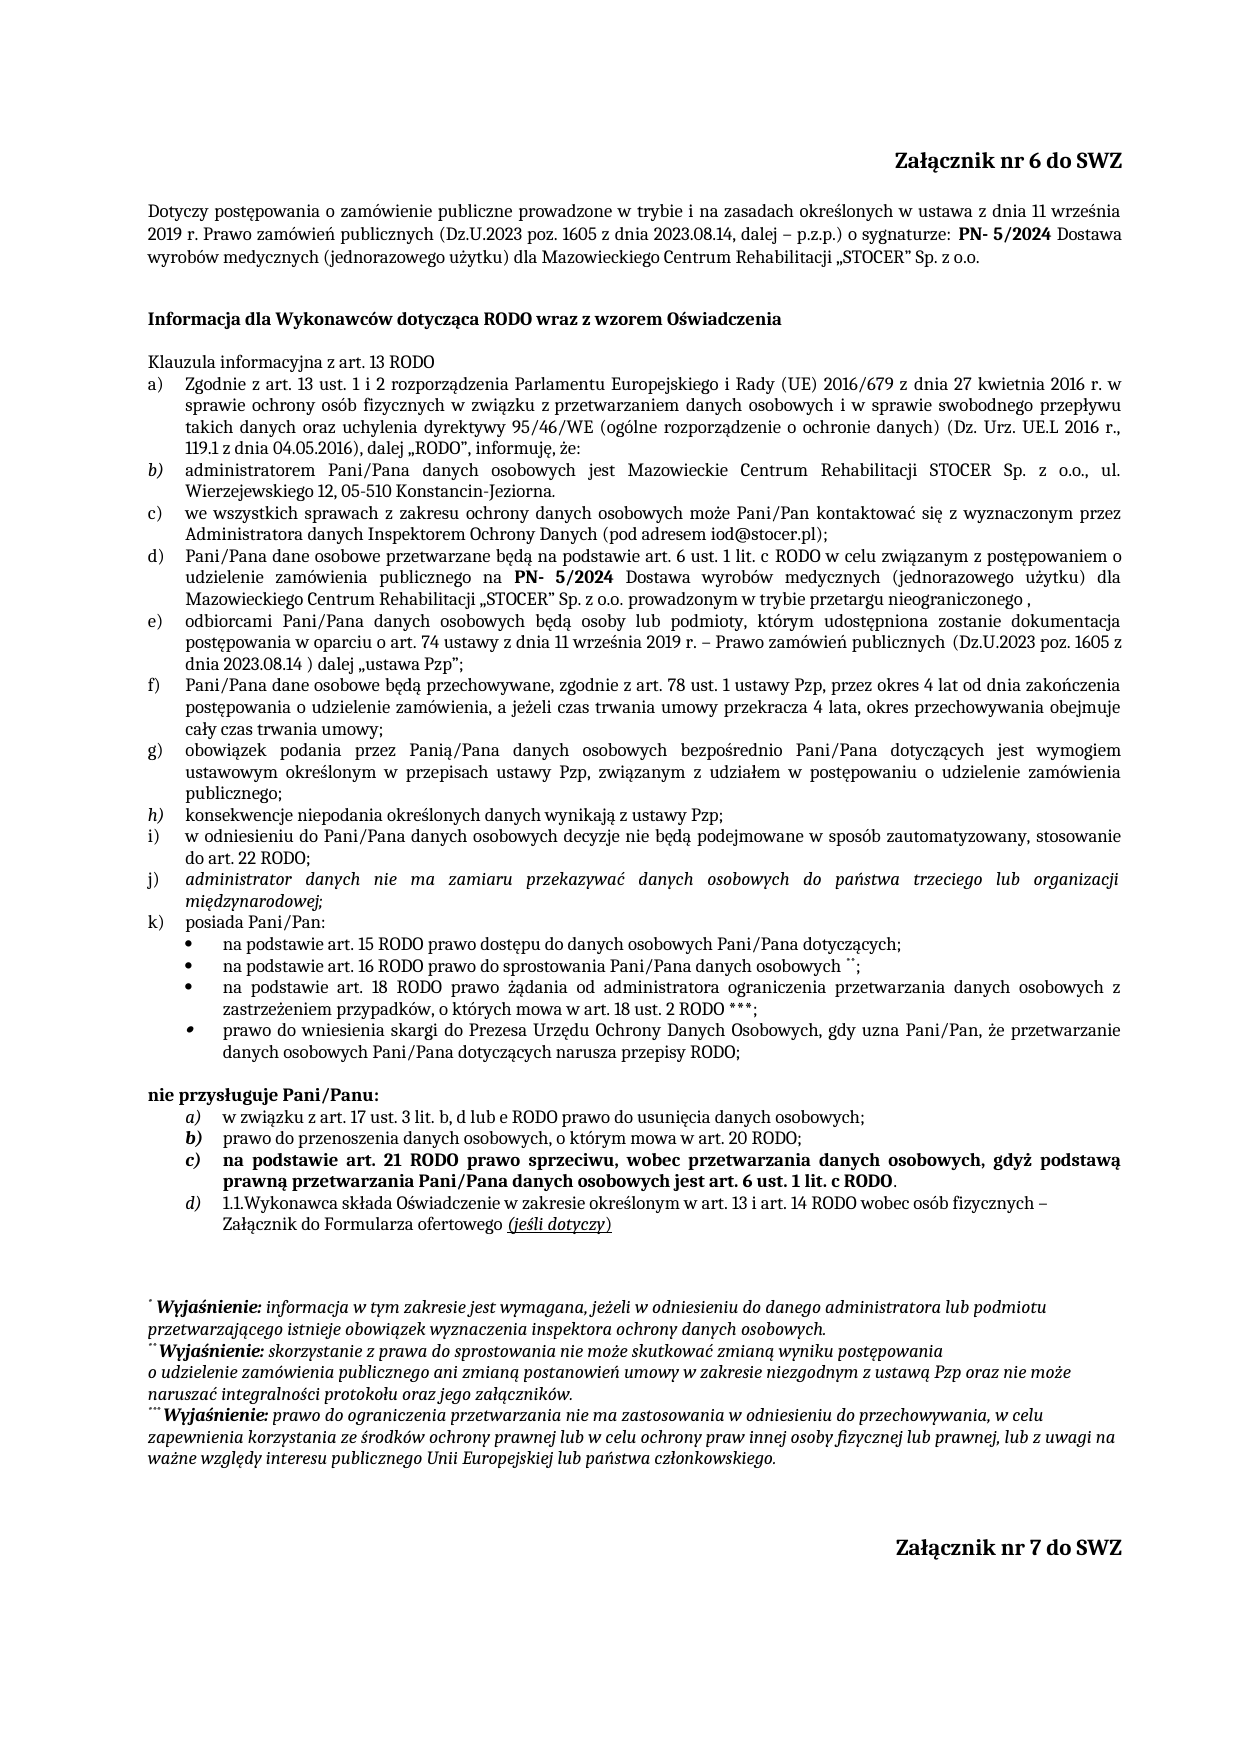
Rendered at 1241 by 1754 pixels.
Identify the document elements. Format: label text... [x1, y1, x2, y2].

list we wszystkich sprawach z zakresu ochrony danych osobowych może Pani/Pan kontaktować się z wyznaczonym przez Administratora danych Inspektorem Ochrony Danych (pod adresem iod@stocer.pl); [148, 502, 1122, 546]
list Zgodnie z art. 13 ust. 1 i 2 rozporządzenia Parlamentu Europejskiego i Rady (UE) 2016/679 z dnia 27 kwietnia 2016 r. w sprawie ochrony osób fizycznych w związku z przetwarzaniem danych osobowych i w sprawie swobodnego przepływu takich danych oraz uchylenia dyrektywy 95/46/WE (ogólne rozporządzenie o ochronie danych) (Dz. Urz. UE.L 2016 r., 119.1 z dnia 04.05.2016), dalej „RODO”, informuję, że: [148, 373, 1122, 459]
list obowiązek podania przez Panią/Pana danych osobowych bezpośrednio Pani/Pana dotyczących jest wymogiem ustawowym określonym w przepisach ustawy Pzp, związanym z udziałem w postępowaniu o udzielenie zamówienia publicznego; [148, 739, 1122, 804]
list odbiorcami Pani/Pana danych osobowych będą osoby lub podmioty, którym udostępniona zostanie dokumentacja postępowania w oparciu o art. 74 ustawy z dnia 11 września 2019 r. – Prawo zamówień publicznych (Dz.U.2023 poz. 1605 z dnia 2023.08.14 ) dalej „ustawa Pzp”; [148, 610, 1122, 675]
list prawo do wniesienia skargi do Prezesa Urzędu Ochrony Danych Osobowych, gdy uzna Pani/Pan, że przetwarzanie danych osobowych Pani/Pana dotyczących narusza przepisy RODO; [185, 1020, 1122, 1063]
list w związku z art. 17 ust. 3 lit. b, d lub e RODO prawo do usunięcia danych osobowych; [185, 1106, 1122, 1128]
text ** Wyjaśnienie: skorzystanie z prawa do sprostowania nie może skutkować zmianą wyniku postępowania o udzielenie zamówienia publicznego ani zmianą postanowień umowy w zakresie niezgodnym z ustawą Pzp oraz nie może naruszać integralności protokołu oraz jego załączników. [148, 1340, 1122, 1405]
list posiada Pani/Pan: [148, 912, 1122, 934]
list na podstawie art. 15 RODO prawo dostępu do danych osobowych Pani/Pana dotyczących; [185, 934, 1122, 955]
list w odniesieniu do Pani/Pana danych osobowych decyzje nie będą podejmowane w sposób zautomatyzowany, stosowanie do art. 22 RODO; [148, 826, 1122, 869]
text Załącznik nr 6 do SWZ [148, 148, 1122, 174]
text Dotyczy postępowania o zamówienie publiczne prowadzone w trybie i na zasadach określonych w ustawa z dnia 11 września 2019 r. Prawo zamówień publicznych (Dz.U.2023 poz. 1605 z dnia 2023.08.14, dalej – p.z.p.) o sygnaturze: PN- 5/2024 Dostawa wyrobów medycznych (jednorazowego użytku) dla Mazowieckiego Centrum Rehabilitacji „STOCER” Sp. z o.o. [148, 200, 1122, 268]
text Klauzula informacyjna z art. 13 RODO [148, 351, 1122, 373]
list na podstawie art. 16 RODO prawo do sprostowania Pani/Pana danych osobowych **; [185, 955, 1122, 977]
text *** Wyjaśnienie: prawo do ograniczenia przetwarzania nie ma zastosowania w odniesieniu do przechowywania, w celu zapewnienia korzystania ze środków ochrony prawnej lub w celu ochrony praw innej osoby fizycznej lub prawnej, lub z uwagi na ważne względy interesu publicznego Unii Europejskiej lub państwa członkowskiego. [148, 1405, 1122, 1469]
text Załącznik nr 7 do SWZ [148, 1524, 1122, 1561]
list na podstawie art. 21 RODO prawo sprzeciwu, wobec przetwarzania danych osobowych, gdyż podstawą prawną przetwarzania Pani/Pana danych osobowych jest art. 6 ust. 1 lit. c RODO. [185, 1149, 1122, 1192]
text * Wyjaśnienie: informacja w tym zakresie jest wymagana, jeżeli w odniesieniu do danego administratora lub podmiotu przetwarzającego istnieje obowiązek wyznaczenia inspektora ochrony danych osobowych. [148, 1297, 1122, 1340]
list administratorem Pani/Pana danych osobowych jest Mazowieckie Centrum Rehabilitacji STOCER Sp. z o.o., ul. Wierzejewskiego 12, 05-510 Konstancin-Jeziorna. [148, 459, 1122, 502]
list Pani/Pana dane osobowe przetwarzane będą na podstawie art. 6 ust. 1 lit. c RODO w celu związanym z postępowaniem o udzielenie zamówienia publicznego na PN- 5/2024 Dostawa wyrobów medycznych (jednorazowego użytku) dla Mazowieckiego Centrum Rehabilitacji „STOCER” Sp. z o.o. prowadzonym w trybie przetargu nieograniczonego , [148, 546, 1122, 610]
list konsekwencje niepodania określonych danych wynikają z ustawy Pzp; [148, 804, 1122, 826]
text Informacja dla Wykonawców dotycząca RODO wraz z wzorem Oświadczenia [148, 308, 1122, 330]
list na podstawie art. 18 RODO prawo żądania od administratora ograniczenia przetwarzania danych osobowych z zastrzeżeniem przypadków, o których mowa w art. 18 ust. 2 RODO ***; [185, 977, 1122, 1020]
text nie przysługuje Pani/Panu: [148, 1084, 1122, 1106]
list 1.1.Wykonawca składa Oświadczenie w zakresie określonym w art. 13 i art. 14 RODO wobec osób fizycznych – Załącznik do Formularza ofertowego (jeśli dotyczy) [185, 1192, 1122, 1236]
list prawo do przenoszenia danych osobowych, o którym mowa w art. 20 RODO; [185, 1128, 1122, 1149]
list administrator danych nie ma zamiaru przekazywać danych osobowych do państwa trzeciego lub organizacji międzynarodowej; [148, 869, 1122, 912]
list Pani/Pana dane osobowe będą przechowywane, zgodnie z art. 78 ust. 1 ustawy Pzp, przez okres 4 lat od dnia zakończenia postępowania o udzielenie zamówienia, a jeżeli czas trwania umowy przekracza 4 lata, okres przechowywania obejmuje cały czas trwania umowy; [148, 675, 1122, 739]
